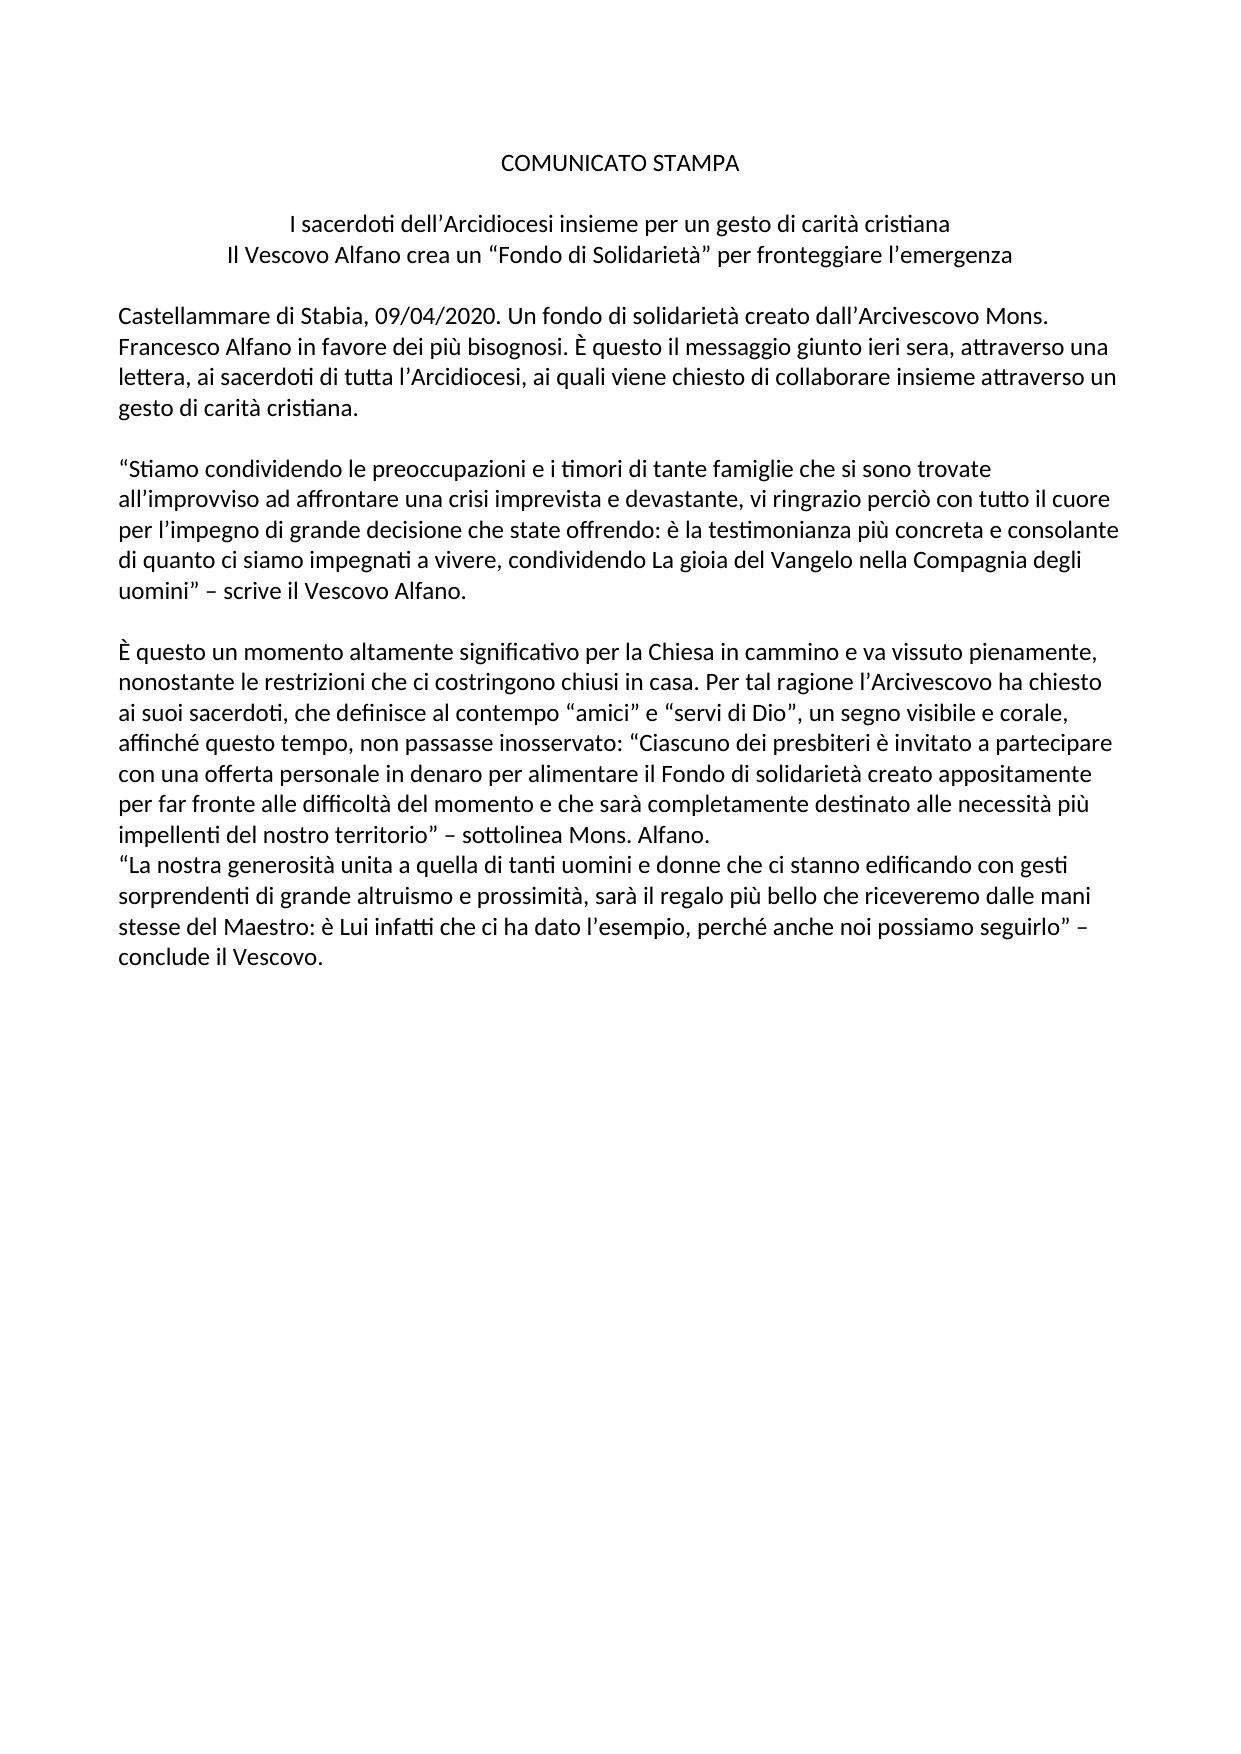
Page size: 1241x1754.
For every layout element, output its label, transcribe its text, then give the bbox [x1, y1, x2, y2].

text COMUNICATO STAMPA [118, 148, 1122, 178]
text “Stiamo condividendo le preoccupazioni e i timori di tante famiglie che si sono trovate all’improvviso ad affrontare una crisi imprevista e devastante, vi ringrazio perciò con tutto il cuore per l’impegno di grande decisione che state offrendo: è la testimonianza più concreta e consolante di quanto ci siamo impegnati a vivere, condividendo La gioia del Vangelo nella Compagnia degli uomini” – scrive il Vescovo Alfano. [118, 453, 1122, 605]
text I sacerdoti dell’Arcidiocesi insieme per un gesto di carità cristiana [118, 209, 1122, 239]
text “La nostra generosità unita a quella di tanti uomini e donne che ci stanno edificando con gesti sorprendenti di grande altruismo e prossimità, sarà il regalo più bello che riceveremo dalle mani stesse del Maestro: è Lui infatti che ci ha dato l’esempio, perché anche noi possiamo seguirlo” – conclude il Vescovo. [118, 849, 1122, 972]
text È questo un momento altamente significativo per la Chiesa in cammino e va vissuto pienamente, nonostante le restrizioni che ci costringono chiusi in casa. Per tal ragione l’Arcivescovo ha chiesto ai suoi sacerdoti, che definisce al contempo “amici” e “servi di Dio”, un segno visibile e corale, affinché questo tempo, non passasse inosservato: “Ciascuno dei presbiteri è invitato a partecipare con una offerta personale in denaro per alimentare il Fondo di solidarietà creato appositamente per far fronte alle difficoltà del momento e che sarà completamente destinato alle necessità più impellenti del nostro territorio” – sottolinea Mons. Alfano. [118, 636, 1122, 849]
text Il Vescovo Alfano crea un “Fondo di Solidarietà” per fronteggiare l’emergenza [118, 239, 1122, 270]
text Castellammare di Stabia, 09/04/2020. Un fondo di solidarietà creato dall’Arcivescovo Mons. Francesco Alfano in favore dei più bisognosi. È questo il messaggio giunto ieri sera, attraverso una lettera, ai sacerdoti di tutta l’Arcidiocesi, ai quali viene chiesto di collaborare insieme attraverso un gesto di carità cristiana. [118, 300, 1122, 422]
